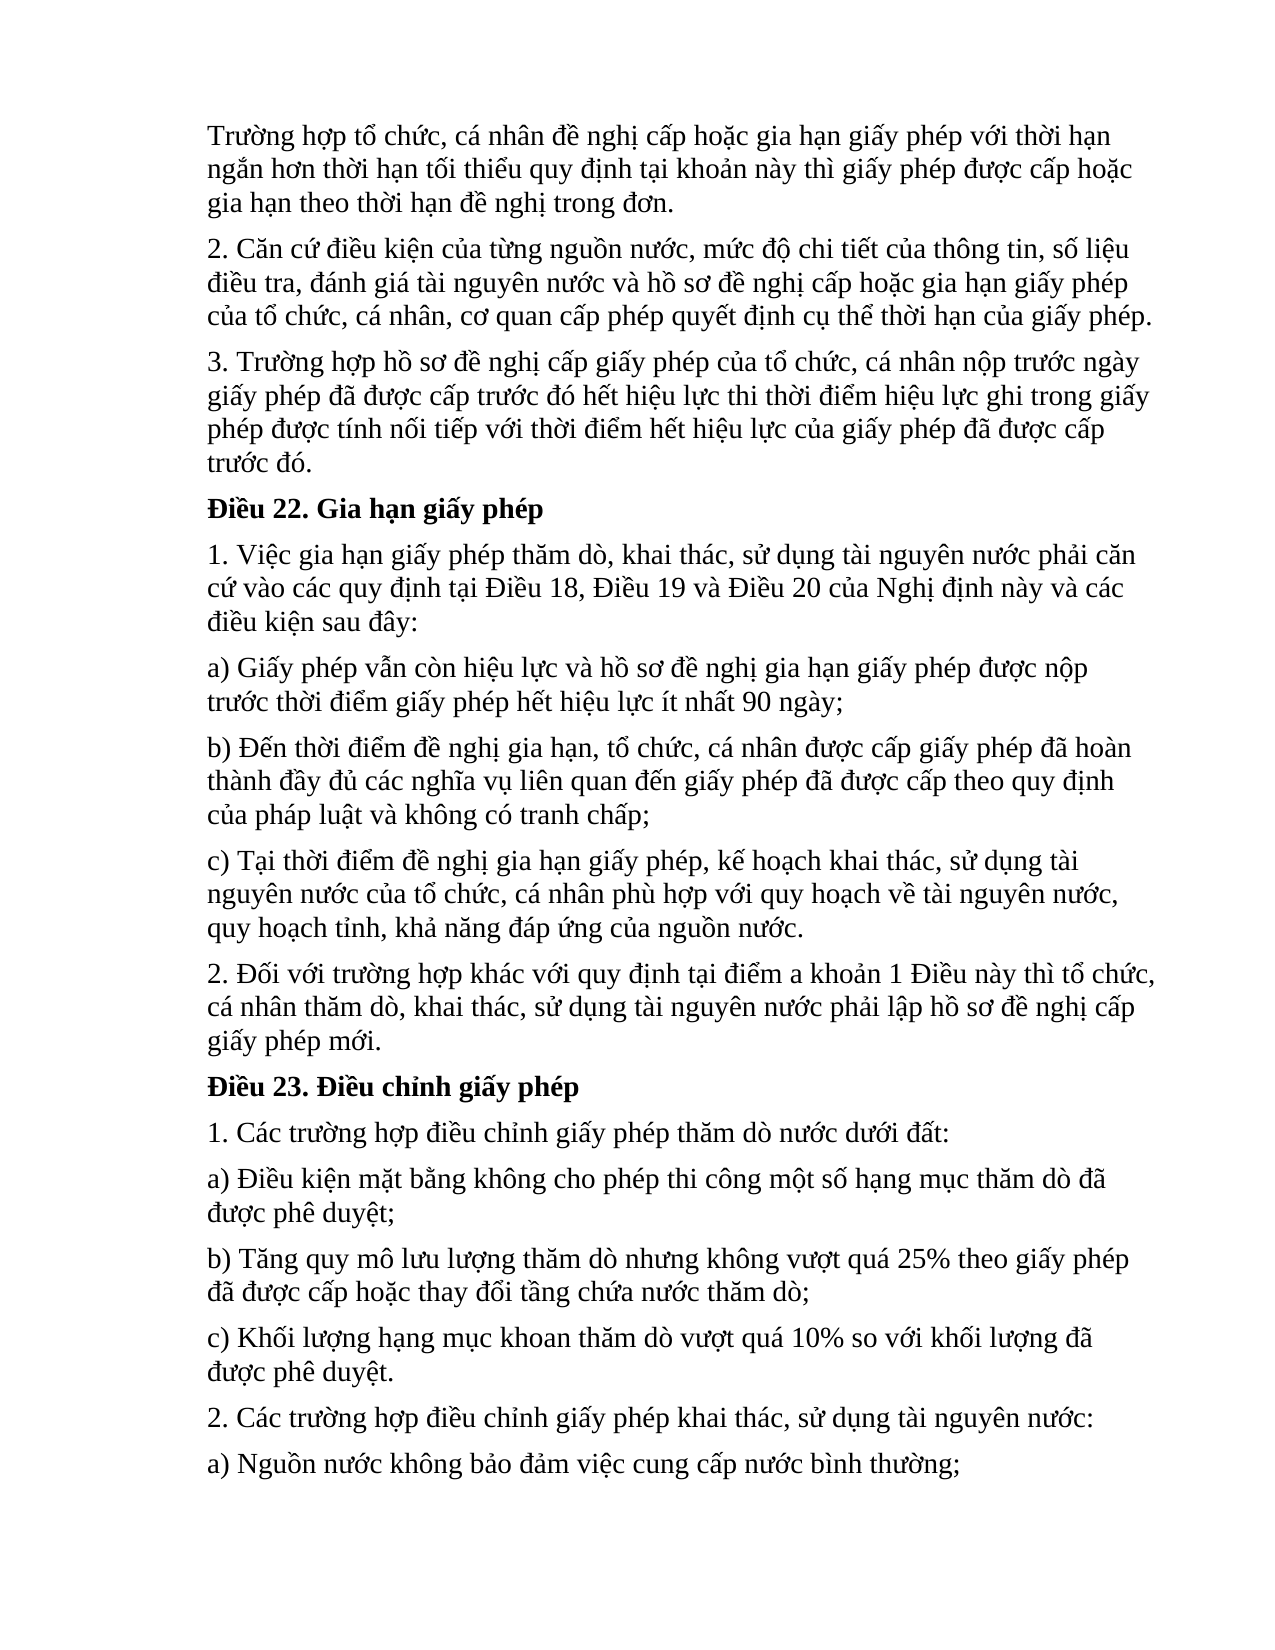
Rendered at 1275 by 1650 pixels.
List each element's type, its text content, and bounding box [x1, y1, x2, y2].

text 1. Việc gia hạn giấy phép thăm dò, khai thác, sử dụng tài nguyên nước phải căn cứ vào các quy định tại Điều 18, Điều 19 và Điều 20 của Nghị định này và các điều kiện sau đây: [207, 537, 1157, 638]
text 2. Các trường hợp điều chỉnh giấy phép khai thác, sử dụng tài nguyên nước: [207, 1400, 1157, 1433]
text b) Tăng quy mô lưu lượng thăm dò nhưng không vượt quá 25% theo giấy phép đã được cấp hoặc thay đổi tầng chứa nước thăm dò; [207, 1241, 1157, 1308]
text c) Khối lượng hạng mục khoan thăm dò vượt quá 10% so với khối lượng đã được phê duyệt. [207, 1320, 1157, 1387]
text Điều 23. Điều chỉnh giấy phép [207, 1069, 1157, 1103]
text 2. Căn cứ điều kiện của từng nguồn nước, mức độ chi tiết của thông tin, số liệu điều tra, đánh giá tài nguyên nước và hồ sơ đề nghị cấp hoặc gia hạn giấy phép của tổ chức, cá nhân, cơ quan cấp phép quyết định cụ thể thời hạn của giấy phép. [207, 231, 1157, 332]
text 3. Trường hợp hồ sơ đề nghị cấp giấy phép của tổ chức, cá nhân nộp trước ngày giấy phép đã được cấp trước đó hết hiệu lực thi thời điểm hiệu lực ghi trong giấy phép được tính nối tiếp với thời điểm hết hiệu lực của giấy phép đã được cấp trước đó. [207, 344, 1157, 478]
text a) Điều kiện mặt bằng không cho phép thi công một số hạng mục thăm dò đã được phê duyệt; [207, 1161, 1157, 1228]
text Điều 22. Gia hạn giấy phép [207, 491, 1157, 524]
text 2. Đối với trường hợp khác với quy định tại điểm a khoản 1 Điều này thì tổ chức, cá nhân thăm dò, khai thác, sử dụng tài nguyên nước phải lập hồ sơ đề nghị cấp giấy phép mới. [207, 956, 1157, 1057]
text a) Nguồn nước không bảo đảm việc cung cấp nước bình thường; [207, 1446, 1157, 1479]
text 1. Các trường hợp điều chỉnh giấy phép thăm dò nước dưới đất: [207, 1115, 1157, 1149]
text b) Đến thời điểm đề nghị gia hạn, tổ chức, cá nhân được cấp giấy phép đã hoàn thành đầy đủ các nghĩa vụ liên quan đến giấy phép đã được cấp theo quy định của pháp luật và không có tranh chấp; [207, 730, 1157, 830]
text a) Giấy phép vẫn còn hiệu lực và hồ sơ đề nghị gia hạn giấy phép được nộp trước thời điểm giấy phép hết hiệu lực ít nhất 90 ngày; [207, 650, 1157, 717]
text c) Tại thời điểm đề nghị gia hạn giấy phép, kế hoạch khai thác, sử dụng tài nguyên nước của tổ chức, cá nhân phù hợp với quy hoạch về tài nguyên nước, quy hoạch tỉnh, khả năng đáp ứng của nguồn nước. [207, 843, 1157, 943]
text Trường hợp tổ chức, cá nhân đề nghị cấp hoặc gia hạn giấy phép với thời hạn ngắn hơn thời hạn tối thiểu quy định tại khoản này thì giấy phép được cấp hoặc gia hạn theo thời hạn đề nghị trong đơn. [207, 118, 1157, 219]
